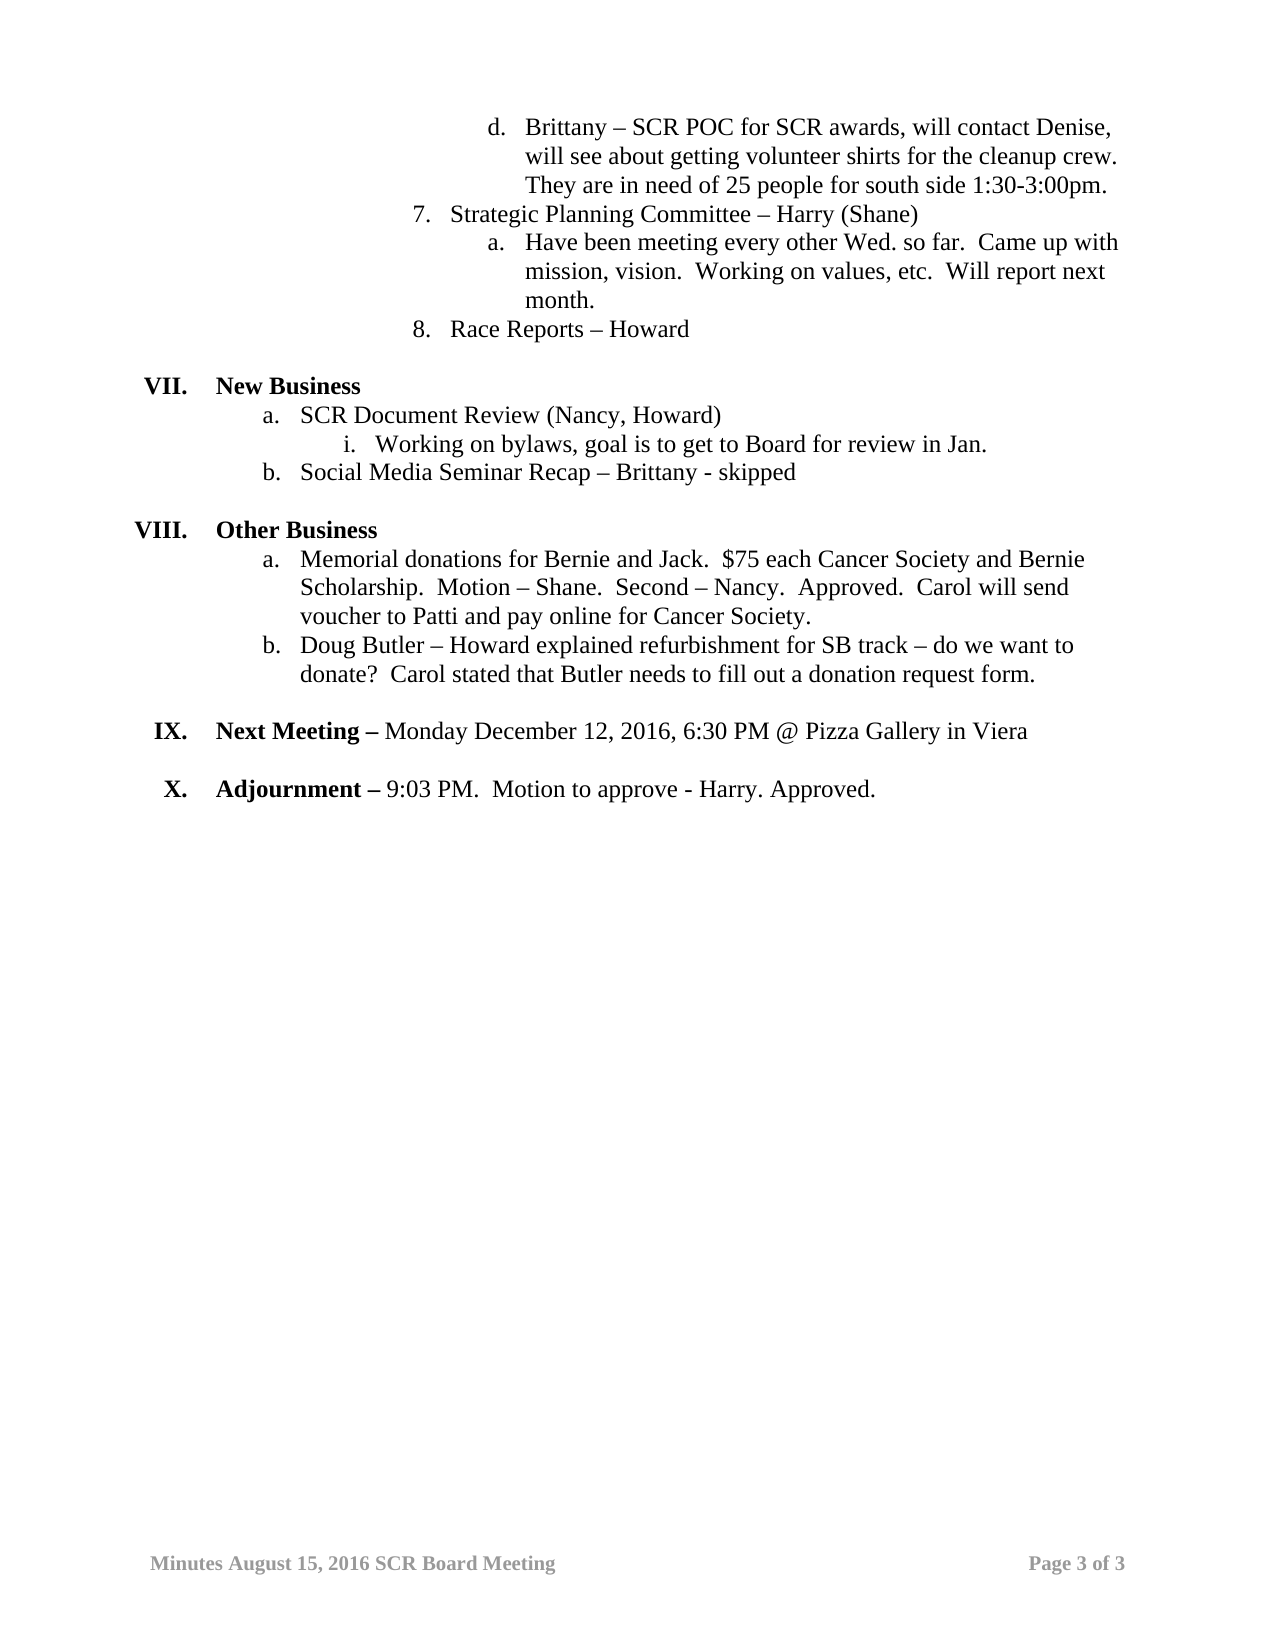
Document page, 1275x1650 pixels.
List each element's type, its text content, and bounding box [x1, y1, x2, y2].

list Social Media Seminar Recap – Brittany - skipped [262, 457, 1125, 486]
list Have been meeting every other Wed. so far. Came up with mission, vision. Working on values, etc. Will report next month. [487, 227, 1125, 314]
list Other Business [187, 515, 1125, 544]
list New Business [187, 371, 1125, 400]
list Strategic Planning Committee – Harry (Shane) [412, 199, 1125, 227]
list Brittany – SCR POC for SCR awards, will contact Denise, will see about getting volunteer shirts for the cleanup crew. They are in need of 25 people for south side 1:30-3:00pm. [487, 112, 1125, 199]
list Race Reports – Howard [412, 314, 1125, 342]
list Memorial donations for Bernie and Jack. $75 each Cancer Society and Bernie Scholarship. Motion – Shane. Second – Nancy. Approved. Carol will send voucher to Patti and pay online for Cancer Society. [262, 544, 1125, 630]
list SCR Document Review (Nancy, Howard) [262, 400, 1125, 429]
list Next Meeting – Monday December 12, 2016, 6:30 PM @ Pizza Gallery in Viera [187, 716, 1125, 745]
list Adjournment – 9:03 PM. Motion to approve - Harry. Approved. [187, 774, 1125, 802]
list Working on bylaws, goal is to get to Board for review in Jan. [356, 429, 1125, 457]
list Doug Butler – Howard explained refurbishment for SB track – do we want to donate? Carol stated that Butler needs to fill out a donation request form. [262, 630, 1125, 687]
